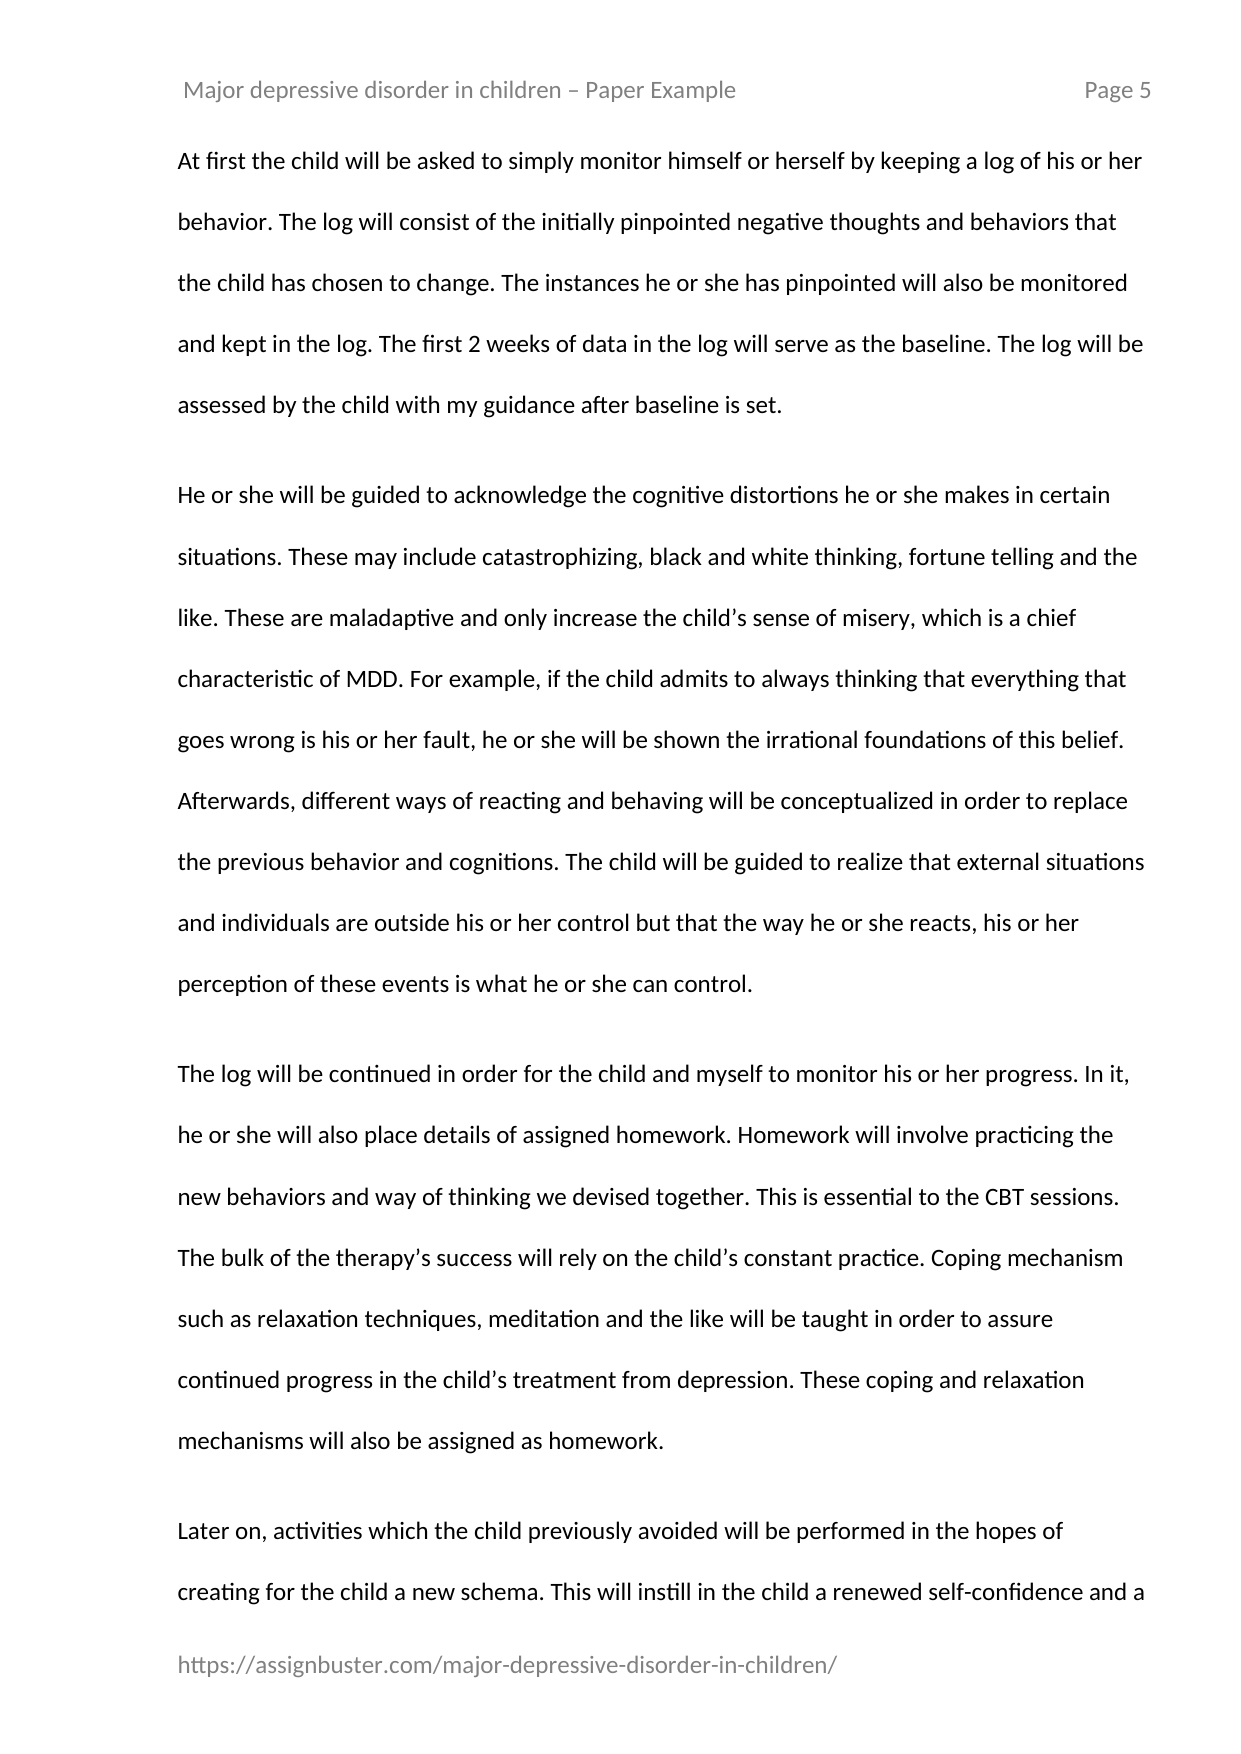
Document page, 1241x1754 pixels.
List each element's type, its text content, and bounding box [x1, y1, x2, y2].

text The log will be continued in order for the child and myself to monitor his or her progress. In it, he or she will also place details of assigned homework. Homework will involve practicing the new behaviors and way of thinking we devised together. This is essential to the CBT sessions. The bulk of the therapy’s success will rely on the child’s constant practice. Coping mechanism such as relaxation techniques, meditation and the like will be taught in order to assure continued progress in the child’s treatment from depression. These coping and relaxation mechanisms will also be assigned as homework. [177, 1058, 1152, 1455]
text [177, 1515, 1152, 1607]
text He or she will be guided to acknowledge the cognitive distortions he or she makes in certain situations. These may include catastrophizing, black and white thinking, fortune telling and the like. These are maladaptive and only increase the child’s sense of misery, which is a chief characteristic of MDD. For example, if the child admits to always thinking that everything that goes wrong is his or her fault, he or she will be shown the irrational foundations of this belief. Afterwards, different ways of reacting and behaving will be conceptualized in order to replace the previous behavior and cognitions. The child will be guided to realize that external situations and individuals are outside his or her control but that the way he or she reacts, his or her perception of these events is what he or she can control. [177, 480, 1152, 998]
text At first the child will be asked to simply monitor himself or herself by keeping a log of his or her behavior. The log will consist of the initially pinpointed negative thoughts and behaviors that the child has chosen to change. The instances he or she has pinpointed will also be monitored and kept in the log. The first 2 weeks of data in the log will serve as the baseline. The log will be assessed by the child with my guidance after baseline is set. [177, 145, 1152, 420]
